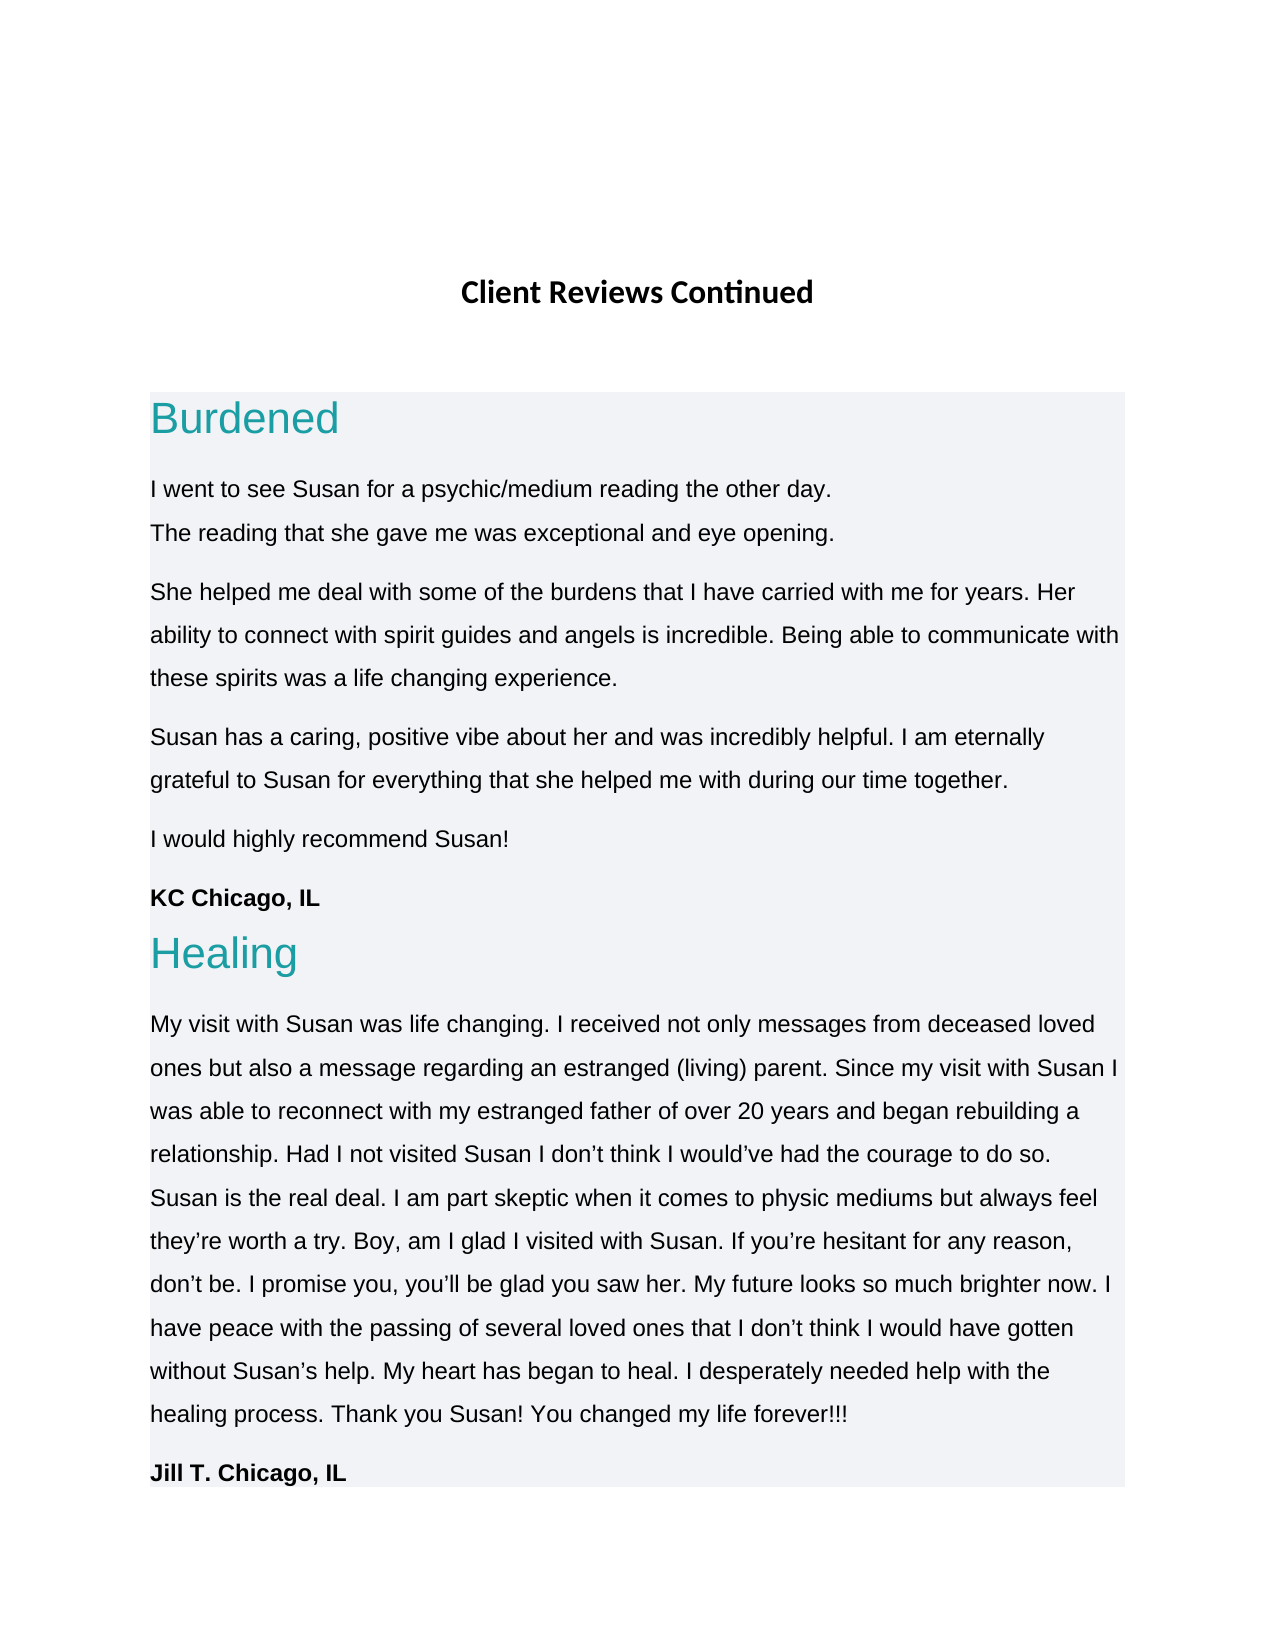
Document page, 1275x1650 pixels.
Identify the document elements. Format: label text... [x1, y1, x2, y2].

text KC Chicago, IL [150, 869, 1125, 912]
text Healing [150, 928, 1125, 978]
text I went to see Susan for a psychic/medium reading the other day. The reading that she gave me was exceptional and eye opening. [150, 459, 1125, 546]
text Burdened [150, 392, 1125, 443]
text She helped me deal with some of the burdens that I have carried with me for years. Her ability to connect with spirit guides and angels is incredible. Being able to communicate with these spirits was a life changing experience. [150, 562, 1125, 692]
text Susan has a caring, positive vibe about her and was incredibly helpful. I am eternally grateful to Susan for everything that she helped me with during our time together. [150, 707, 1125, 794]
text My visit with Susan was life changing. I received not only messages from deceased loved ones but also a message regarding an estranged (living) parent. Since my visit with Susan I was able to reconnect with my estranged father of over 20 years and began rebuilding a relationship. Had I not visited Susan I don’t think I would’ve had the courage to do so. Susan is the real deal. I am part skeptic when it comes to physic mediums but always feel they’re worth a try. Boy, am I glad I visited with Susan. If you’re hesitant for any reason, don’t be. I promise you, you’ll be glad you saw her. My future looks so much brighter now. I have peace with the passing of several loved ones that I don’t think I would have gotten without Susan’s help. My heart has began to heal. I desperately needed help with the healing process. Thank you Susan! You changed my life forever!!! [150, 994, 1125, 1428]
text Jill T. Chicago, IL [150, 1443, 1125, 1487]
text I would highly recommend Susan! [150, 810, 1125, 853]
text Client Reviews Continued [150, 271, 1125, 312]
